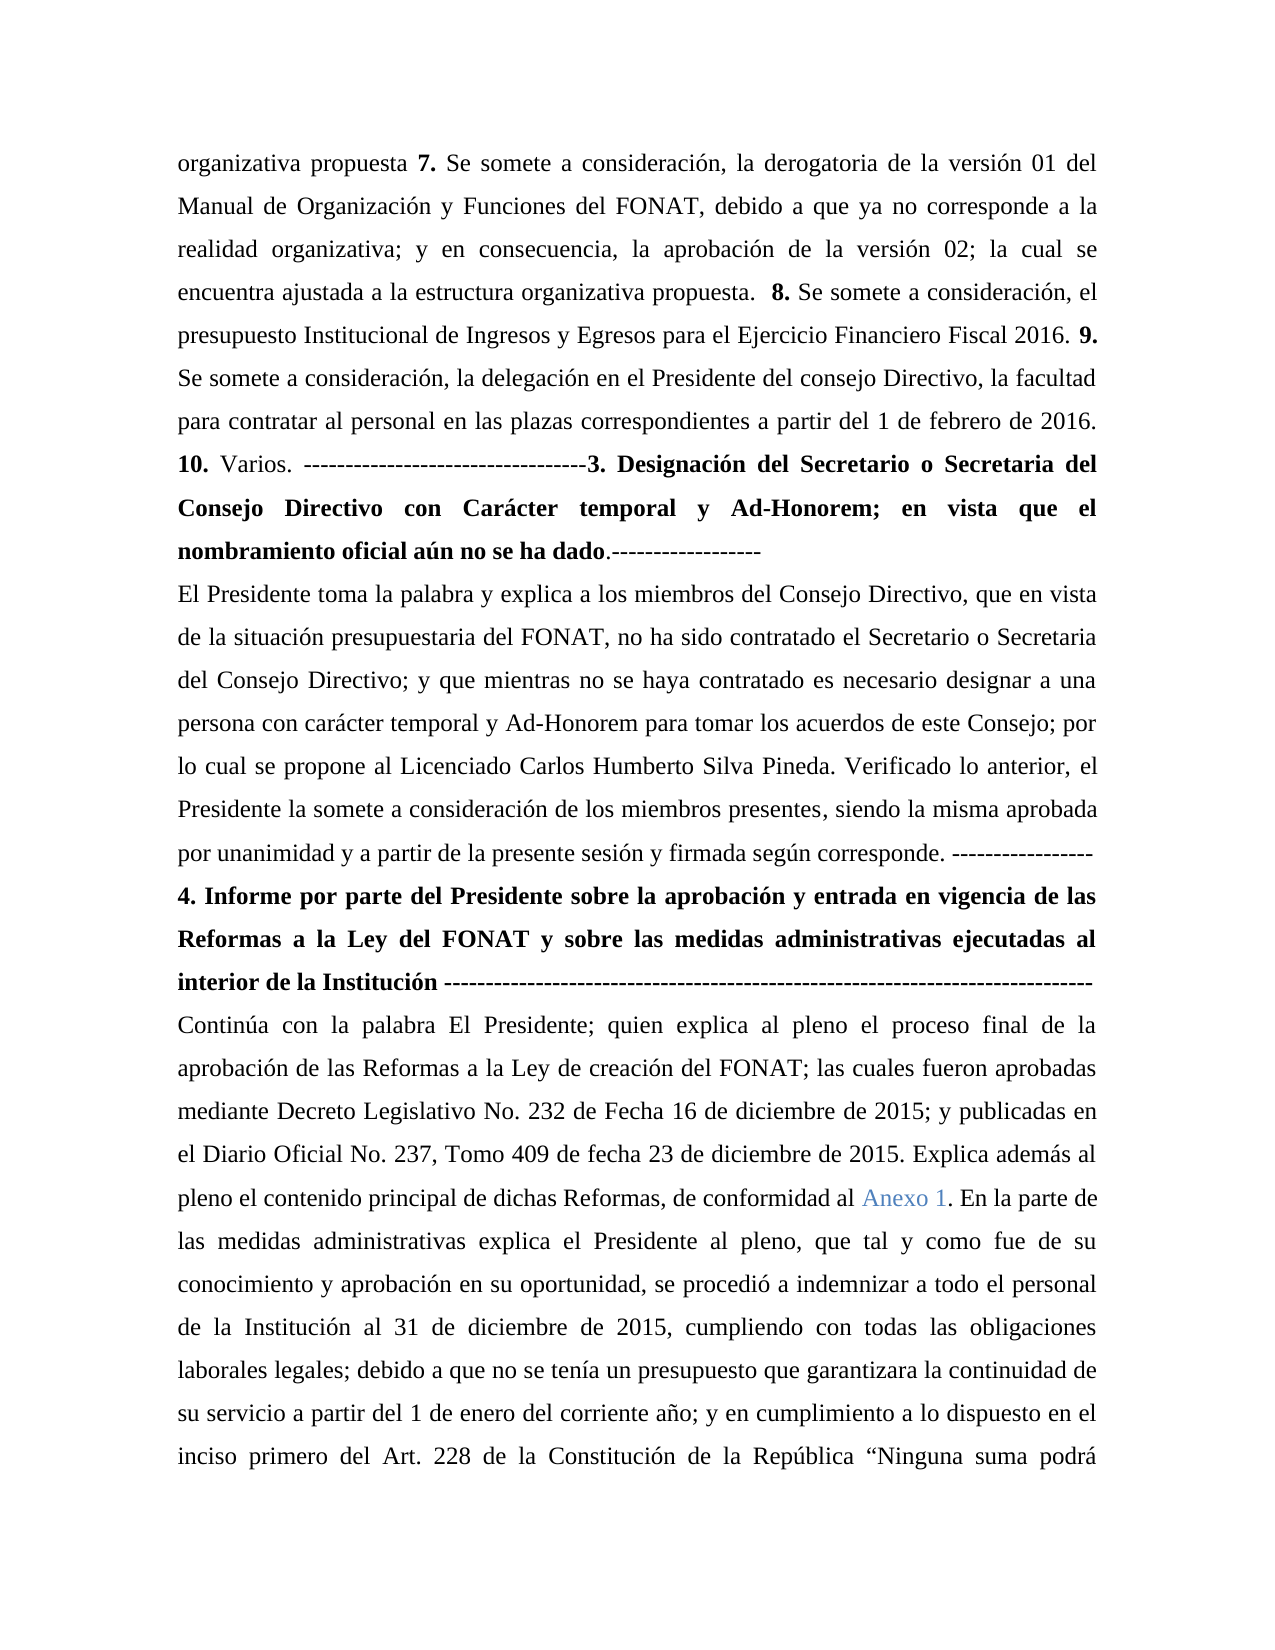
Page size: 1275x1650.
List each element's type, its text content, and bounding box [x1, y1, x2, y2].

text El Presidente toma la palabra y explica a los miembros del Consejo Directivo, que en vista de la situación presupuestaria del FONAT, no ha sido contratado el Secretario o Secretaria del Consejo Directivo; y que mientras no se haya contratado es necesario designar a una persona con carácter temporal y Ad-Honorem para tomar los acuerdos de este Consejo; por lo cual se propone al Licenciado Carlos Humberto Silva Pineda. Verificado lo anterior, el Presidente la somete a consideración de los miembros presentes, siendo la misma aprobada por unanimidad y a partir de la presente sesión y firmada según corresponde. ----------------- [177, 579, 1098, 866]
text 4. Informe por parte del Presidente sobre la aprobación y entrada en vigencia de las Reformas a la Ley del FONAT y sobre las medidas administrativas ejecutadas al interior de la Institución ------------------------------------------------------------------------------ [177, 881, 1098, 996]
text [177, 1010, 1098, 1470]
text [177, 148, 1098, 564]
